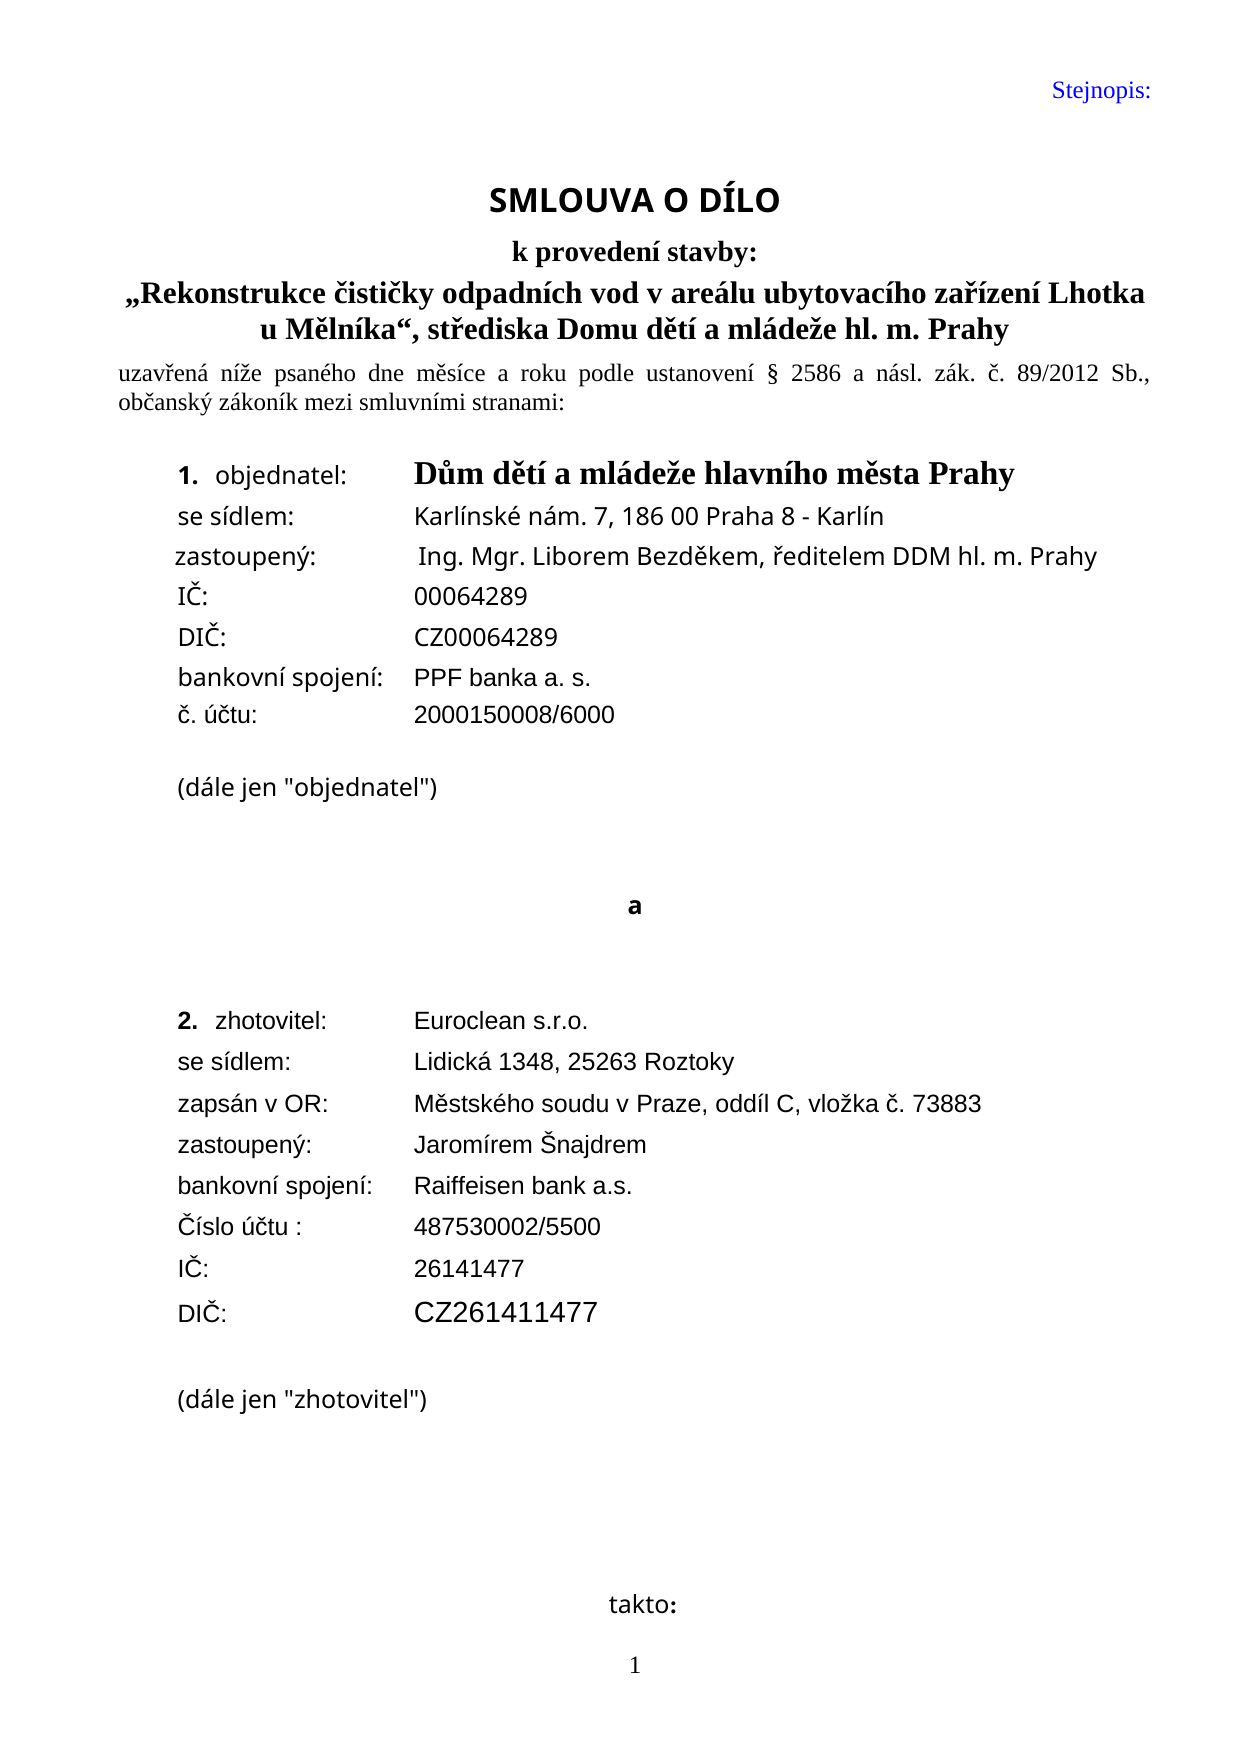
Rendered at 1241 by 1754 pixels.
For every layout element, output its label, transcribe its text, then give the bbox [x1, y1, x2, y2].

text bankovní spojení: PPF banka a. s. [177, 659, 1152, 693]
text zastoupený: Jaromírem Šnajdrem [177, 1130, 1152, 1158]
text (dále jen "zhotovitel") [177, 1382, 1152, 1416]
text zapsán v OR: Městského soudu v Praze, oddíl C, vložka č. 73883 [177, 1088, 1152, 1117]
text a [118, 888, 1152, 922]
text zastoupený: Ing. Mgr. Liborem Bezděkem, ředitelem DDM hl. m. Prahy [174, 538, 1152, 573]
text se sídlem: Lidická 1348, 25263 Roztoky [177, 1047, 1152, 1076]
title SMLOUVA O DÍLO [118, 176, 1152, 222]
text bankovní spojení: Raiffeisen bank a.s. [177, 1171, 1152, 1200]
text (dále jen "objednatel") [177, 770, 1152, 804]
text IČ: 26141477 [177, 1253, 1152, 1282]
list takto: [118, 1586, 1168, 1621]
text č. účtu: 2000150008/6000 [177, 700, 1152, 728]
text DIČ: CZ261411477 [177, 1295, 1152, 1328]
list objednatel: Dům dětí a mládeže hlavního města Prahy [177, 453, 1152, 492]
text Číslo účtu : 487530002/5500 [177, 1212, 1152, 1241]
text se sídlem: Karlínské nám. 7, 186 00 Praha 8 - Karlín [177, 498, 1152, 532]
text k provedení stavby: [118, 234, 1152, 268]
text DIČ: CZ00064289 [177, 619, 1152, 653]
text IČ: 00064289 [177, 579, 1152, 613]
text uzavřená níže psaného dne měsíce a roku podle ustanovení § 2586 a násl. zák. č. 89/2012 Sb., občanský zákoník mezi smluvními stranami: [118, 358, 1152, 416]
text „Rekonstrukce čističky odpadních vod v areálu ubytovacího zařízení Lhotka u Mělníka“, střediska Domu dětí a mládeže hl. m. Prahy [118, 274, 1152, 346]
list zhotovitel: Euroclean s.r.o. [177, 1006, 1152, 1035]
